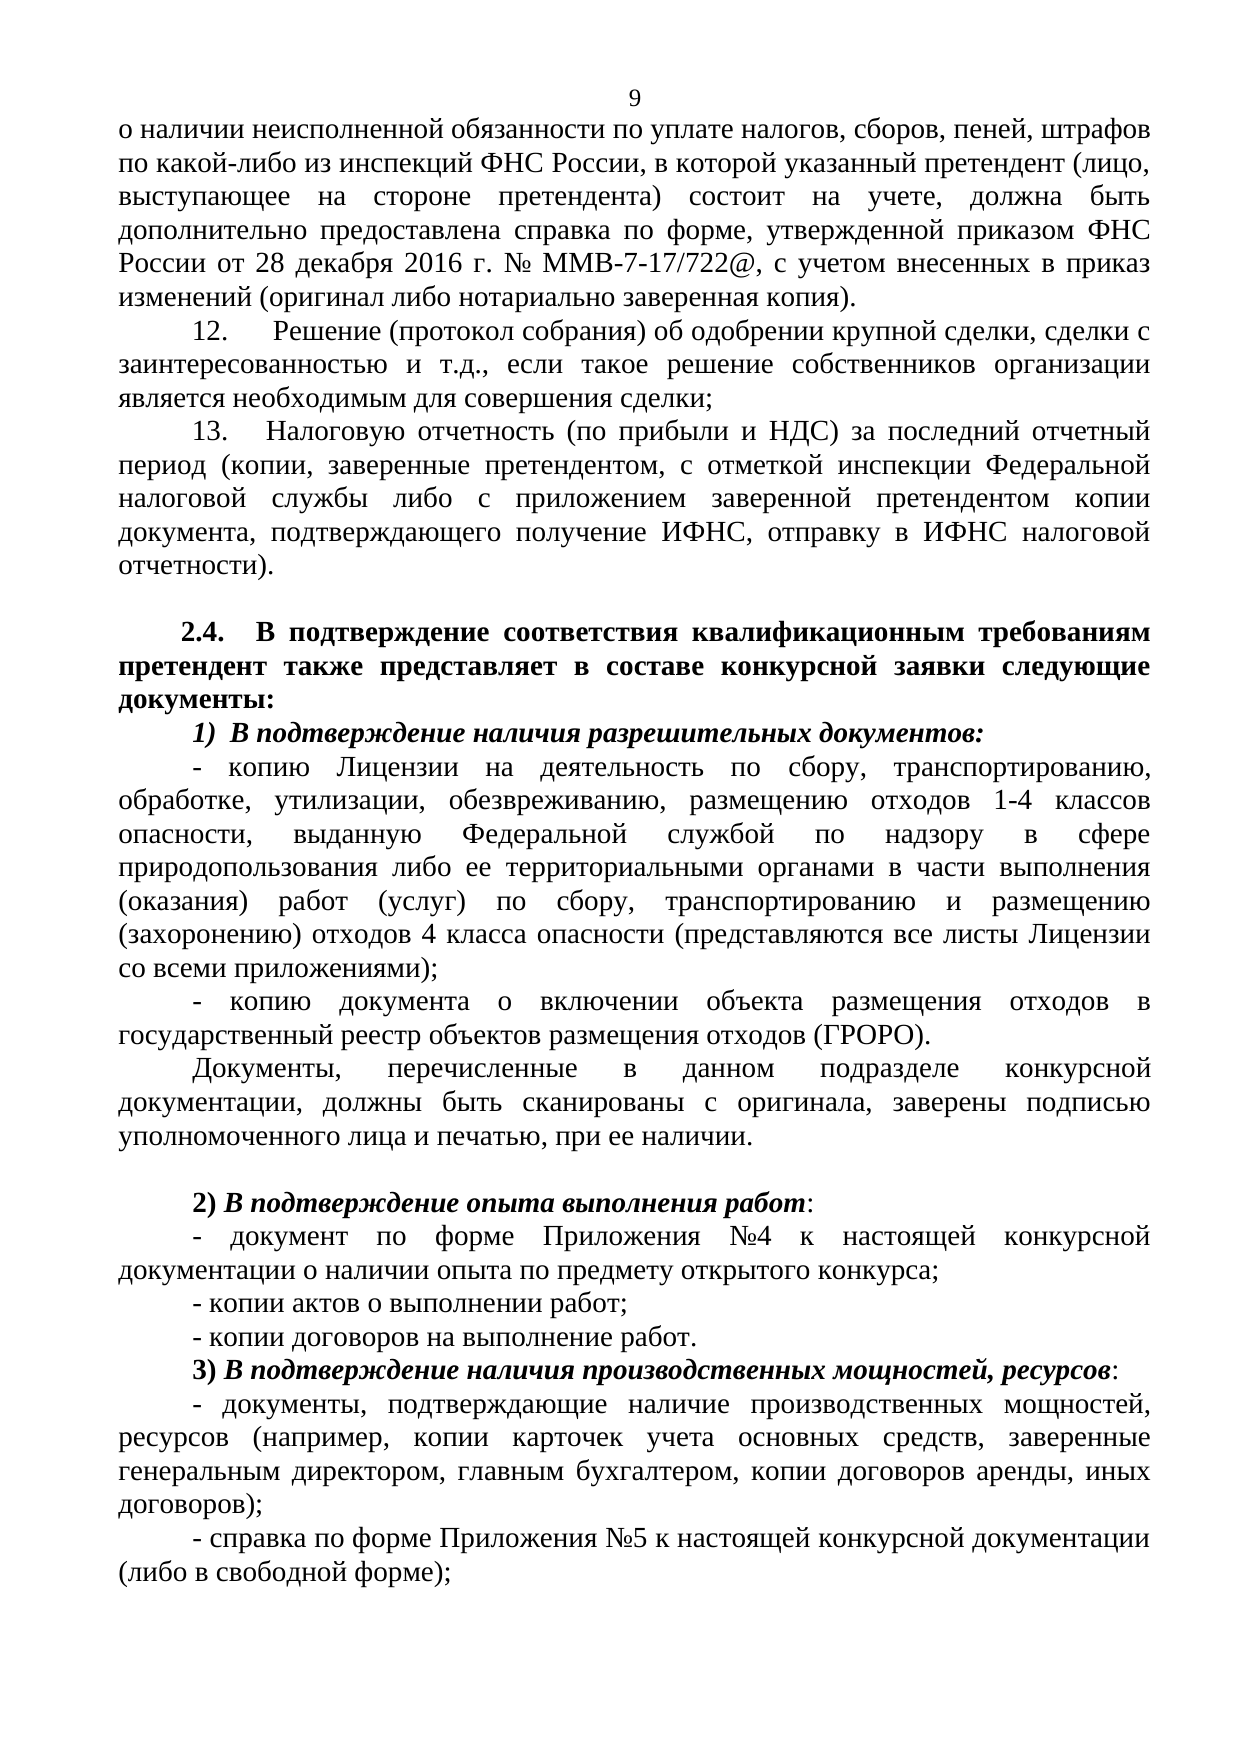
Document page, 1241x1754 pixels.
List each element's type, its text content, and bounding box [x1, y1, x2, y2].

text Документы, перечисленные в данном подразделе конкурсной документации, должны быть сканированы с оригинала, заверены подписью уполномоченного лица и печатью, при ее наличии. [118, 1051, 1152, 1151]
list Налоговую отчетность (по прибыли и НДС) за последний отчетный период (копии, заверенные претендентом, с отметкой инспекции Федеральной налоговой службы либо с приложением заверенной претендентом копии документа, подтверждающего получение ИФНС, отправку в ИФНС налоговой отчетности). [118, 413, 1152, 581]
list В подтверждение соответствия квалификационным требованиям претендент также представляет в составе конкурсной заявки следующие документы: [118, 614, 1152, 715]
text - копии актов о выполнении работ; [118, 1285, 1152, 1319]
text - копии договоров на выполнение работ. [118, 1319, 1152, 1352]
text - копию Лицензии на деятельность по сбору, транспортированию, обработке, утилизации, обезвреживанию, размещению отходов 1-4 классов опасности, выданную Федеральной службой по надзору в сфере природопользования либо ее территориальными органами в части выполнения (оказания) работ (услуг) по сбору, транспортированию и размещению (захоронению) отходов 4 класса опасности (представляются все листы Лицензии со всеми приложениями); [118, 749, 1152, 983]
list Решение (протокол собрания) об одобрении крупной сделки, сделки с заинтересованностью и т.д., если такое решение собственников организации является необходимым для совершения сделки; [118, 313, 1152, 413]
text - копию документа о включении объекта размещения отходов в государственный реестр объектов размещения отходов (ГРОРО). [118, 983, 1152, 1051]
text 2) В подтверждение опыта выполнения работ: [118, 1185, 1152, 1218]
text 3) В подтверждение наличия производственных мощностей, ресурсов: [118, 1352, 1152, 1386]
text - документы, подтверждающие наличие производственных мощностей, ресурсов (например, копии карточек учета основных средств, заверенные генеральным директором, главным бухгалтером, копии договоров аренды, иных договоров); [118, 1386, 1152, 1520]
text - справка по форме Приложения №5 к настоящей конкурсной документации (либо в свободной форме); [118, 1520, 1152, 1587]
list В подтверждение наличия разрешительных документов: [192, 715, 1152, 749]
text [118, 111, 1152, 313]
text - документ по форме Приложения №4 к настоящей конкурсной документации о наличии опыта по предмету открытого конкурса; [118, 1218, 1152, 1285]
